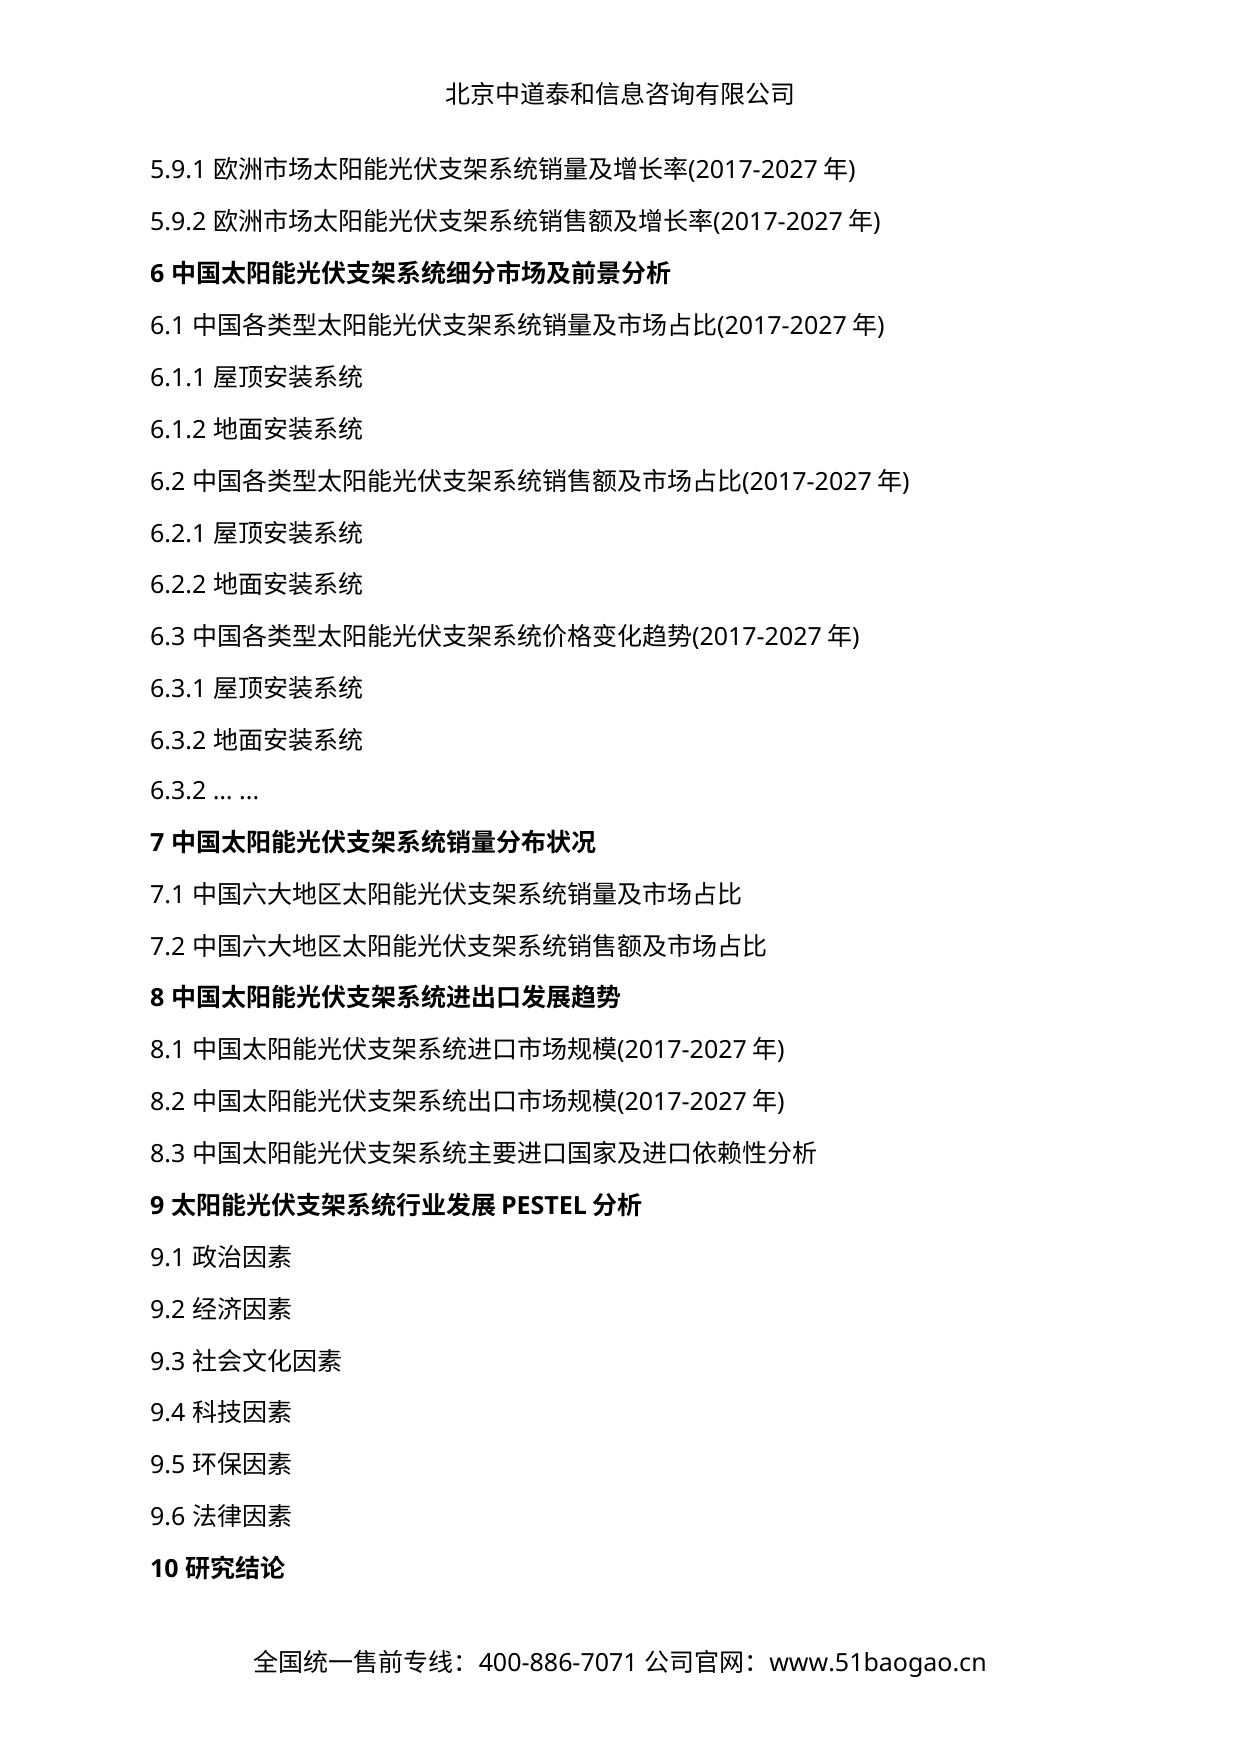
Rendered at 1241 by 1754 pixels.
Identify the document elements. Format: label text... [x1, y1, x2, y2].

text 6.2.2 地面安装系统 [150, 565, 1090, 601]
text 6.1.2 地面安装系统 [150, 409, 1090, 446]
text 5.9.1 欧洲市场太阳能光伏支架系统销量及增长率(2017-2027年) [150, 150, 1090, 186]
text 8 中国太阳能光伏支架系统进出口发展趋势 [150, 978, 1090, 1014]
text 10 研究结论 [150, 1548, 1090, 1585]
text 6.2.1 屋顶安装系统 [150, 513, 1090, 549]
text 7.1 中国六大地区太阳能光伏支架系统销量及市场占比 [150, 874, 1090, 910]
text 6 中国太阳能光伏支架系统细分市场及前景分析 [150, 254, 1090, 290]
text 8.2 中国太阳能光伏支架系统出口市场规模(2017-2027年) [150, 1082, 1090, 1118]
text 7 中国太阳能光伏支架系统销量分布状况 [150, 822, 1090, 858]
text 6.3.2 地面安装系统 [150, 721, 1090, 757]
text 6.1 中国各类型太阳能光伏支架系统销量及市场占比(2017-2027年) [150, 306, 1090, 342]
text 6.2 中国各类型太阳能光伏支架系统销售额及市场占比(2017-2027年) [150, 461, 1090, 497]
text 7.2 中国六大地区太阳能光伏支架系统销售额及市场占比 [150, 926, 1090, 962]
text 9.5 环保因素 [150, 1445, 1090, 1481]
text 6.1.1 屋顶安装系统 [150, 357, 1090, 394]
text 5.9.2 欧洲市场太阳能光伏支架系统销售额及增长率(2017-2027年) [150, 202, 1090, 238]
text 9.6 法律因素 [150, 1497, 1090, 1533]
text 9 太阳能光伏支架系统行业发展PESTEL分析 [150, 1185, 1090, 1222]
text 9.3 社会文化因素 [150, 1341, 1090, 1377]
text 9.1 政治因素 [150, 1237, 1090, 1273]
text 9.4 科技因素 [150, 1393, 1090, 1429]
text 6.3.1 屋顶安装系统 [150, 669, 1090, 705]
text 6.3.2 … ... [150, 772, 1090, 807]
text 8.3 中国太阳能光伏支架系统主要进口国家及进口依赖性分析 [150, 1133, 1090, 1170]
text 8.1 中国太阳能光伏支架系统进口市场规模(2017-2027年) [150, 1030, 1090, 1066]
text 6.3 中国各类型太阳能光伏支架系统价格变化趋势(2017-2027年) [150, 617, 1090, 653]
text 9.2 经济因素 [150, 1289, 1090, 1325]
